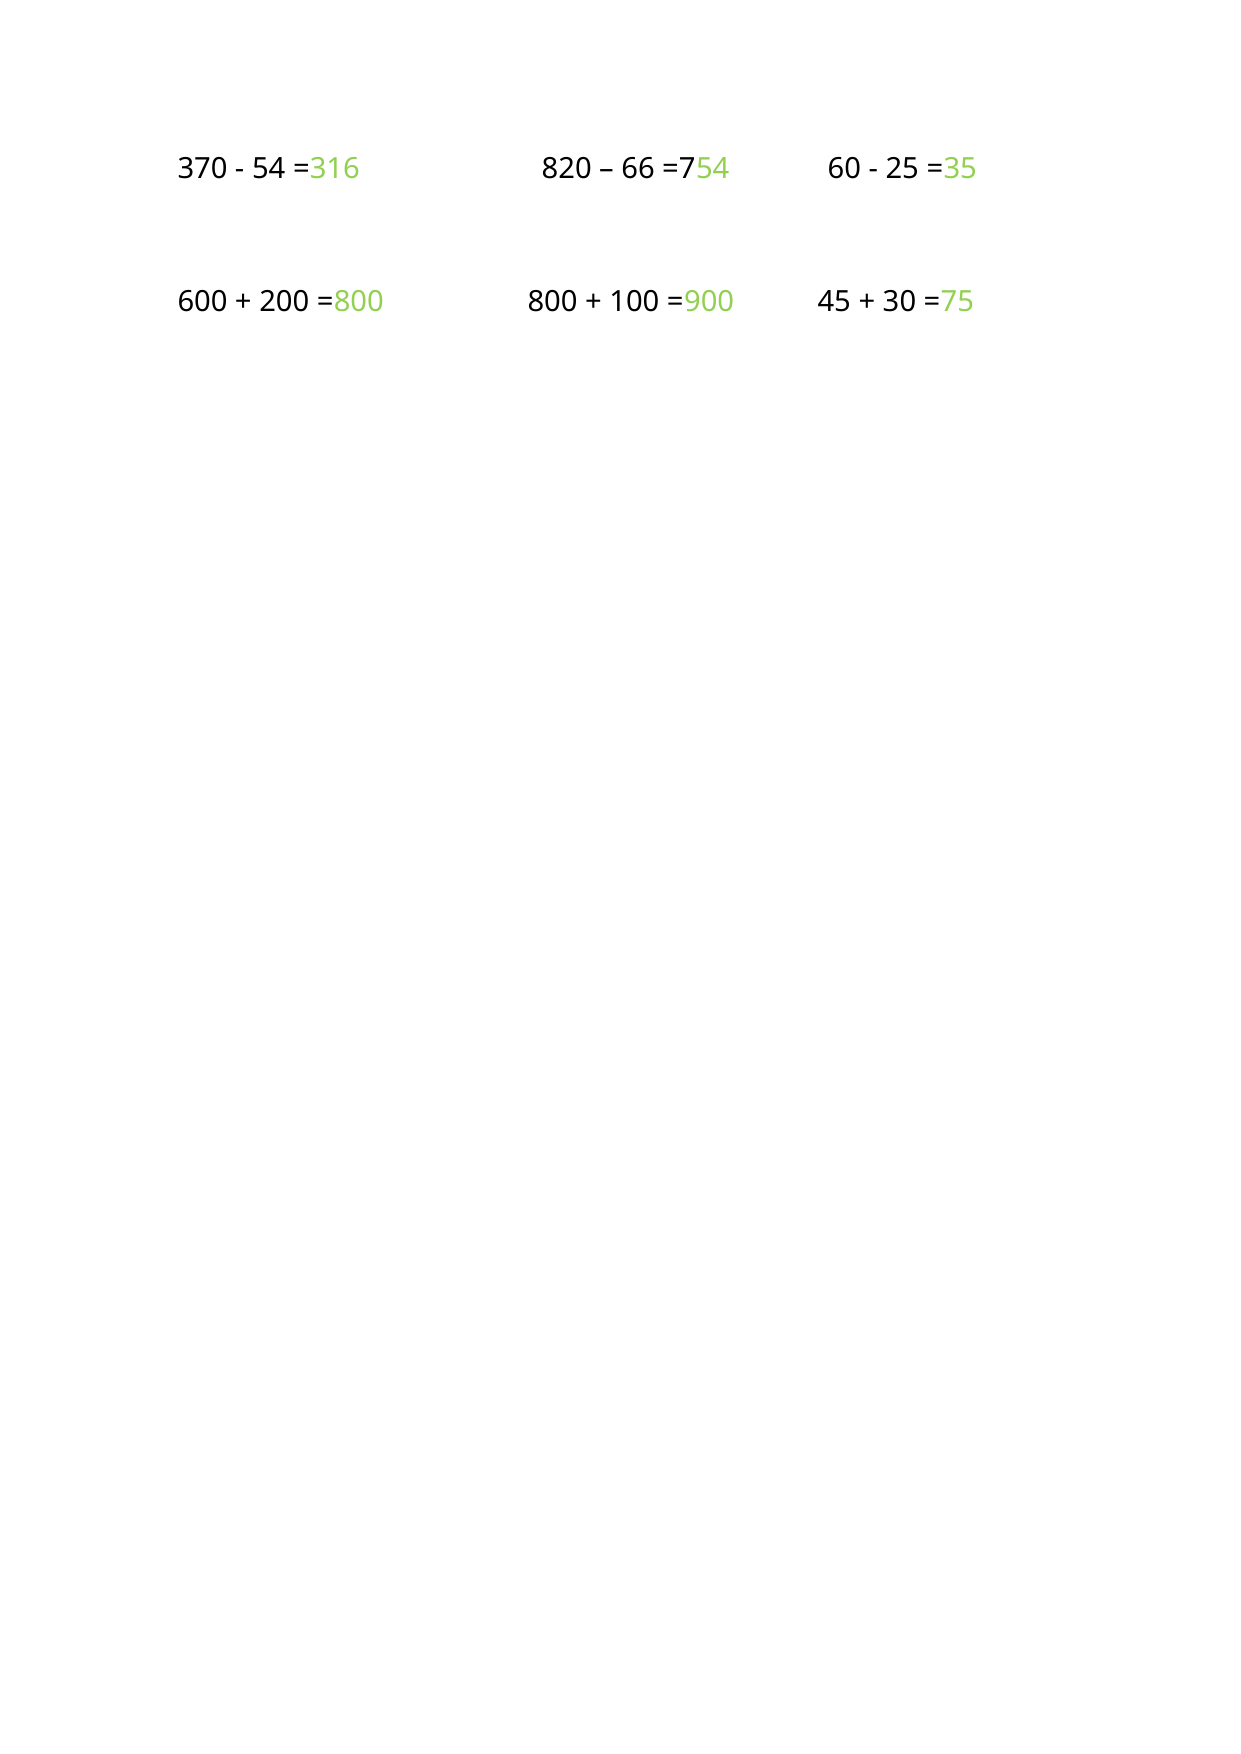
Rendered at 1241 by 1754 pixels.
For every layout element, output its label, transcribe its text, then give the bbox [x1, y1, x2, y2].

text 600 + 200 =800 800 + 100 =900 45 + 30 =75 [177, 281, 1063, 320]
text 370 - 54 =316 820 – 66 =754 60 - 25 =35 [177, 148, 1063, 187]
